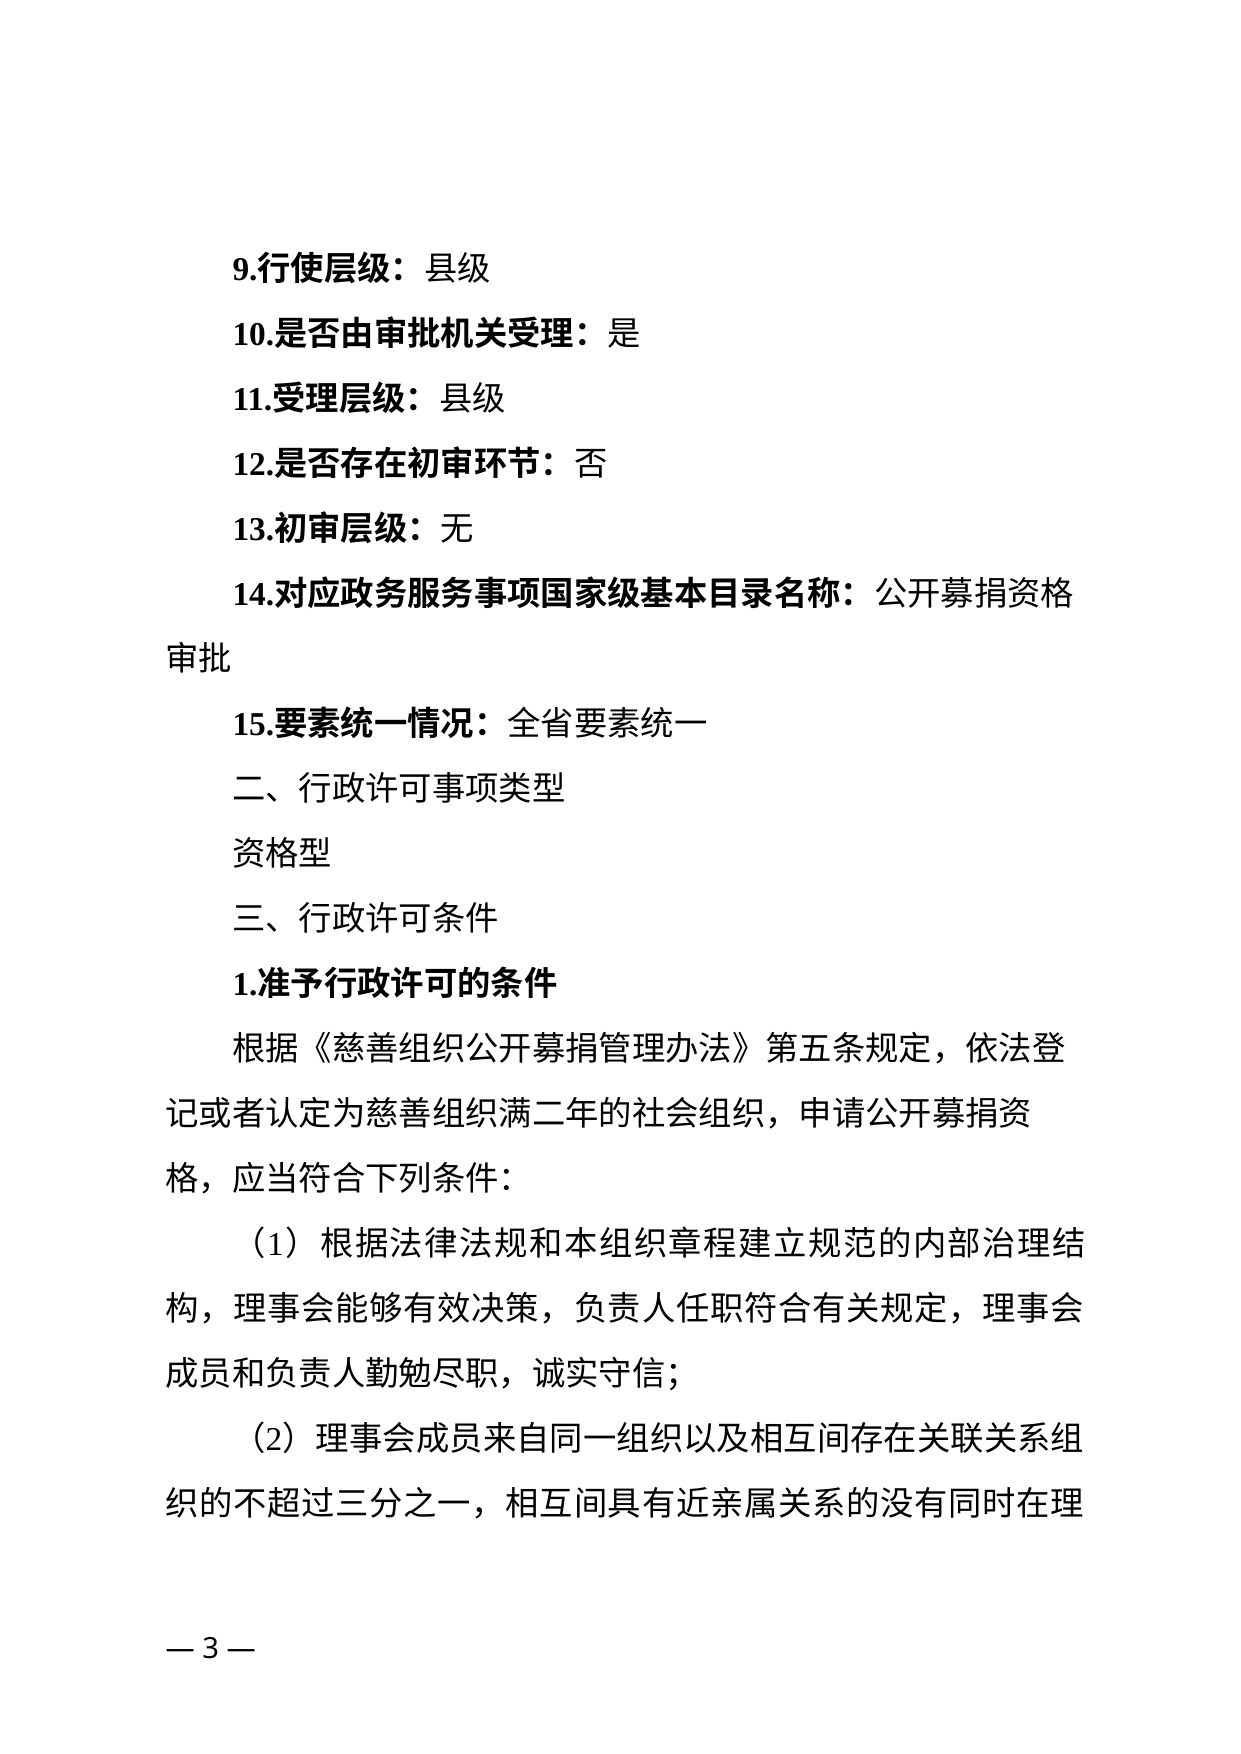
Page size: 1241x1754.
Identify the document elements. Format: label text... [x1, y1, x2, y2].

text 11.受理层级：县级 [165, 363, 1087, 428]
list 根据《慈善组织公开募捐管理办法》第五条规定，依法登记或者认定为慈善组织满二年的社会组织，申请公开募捐资格，应当符合下列条件： [165, 1013, 1087, 1208]
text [165, 1403, 1087, 1533]
list 15.要素统一情况：全省要素统一 [165, 688, 1087, 753]
list 1.准予行政许可的条件 [165, 948, 1087, 1013]
text 12.是否存在初审环节：否 [165, 428, 1087, 493]
text 9.行使层级：县级 [165, 233, 1087, 298]
text （1）根据法律法规和本组织章程建立规范的内部治理结构，理事会能够有效决策，负责人任职符合有关规定，理事会成员和负责人勤勉尽职，诚实守信； [165, 1208, 1087, 1403]
text 10.是否由审批机关受理：是 [165, 298, 1087, 363]
list 三、行政许可条件 [165, 883, 1087, 948]
text 13.初审层级：无 [165, 493, 1087, 558]
list 14.对应政务服务事项国家级基本目录名称：公开募捐资格审批 [165, 558, 1087, 688]
list 二、行政许可事项类型 [165, 753, 1087, 818]
text 资格型 [165, 818, 1087, 883]
